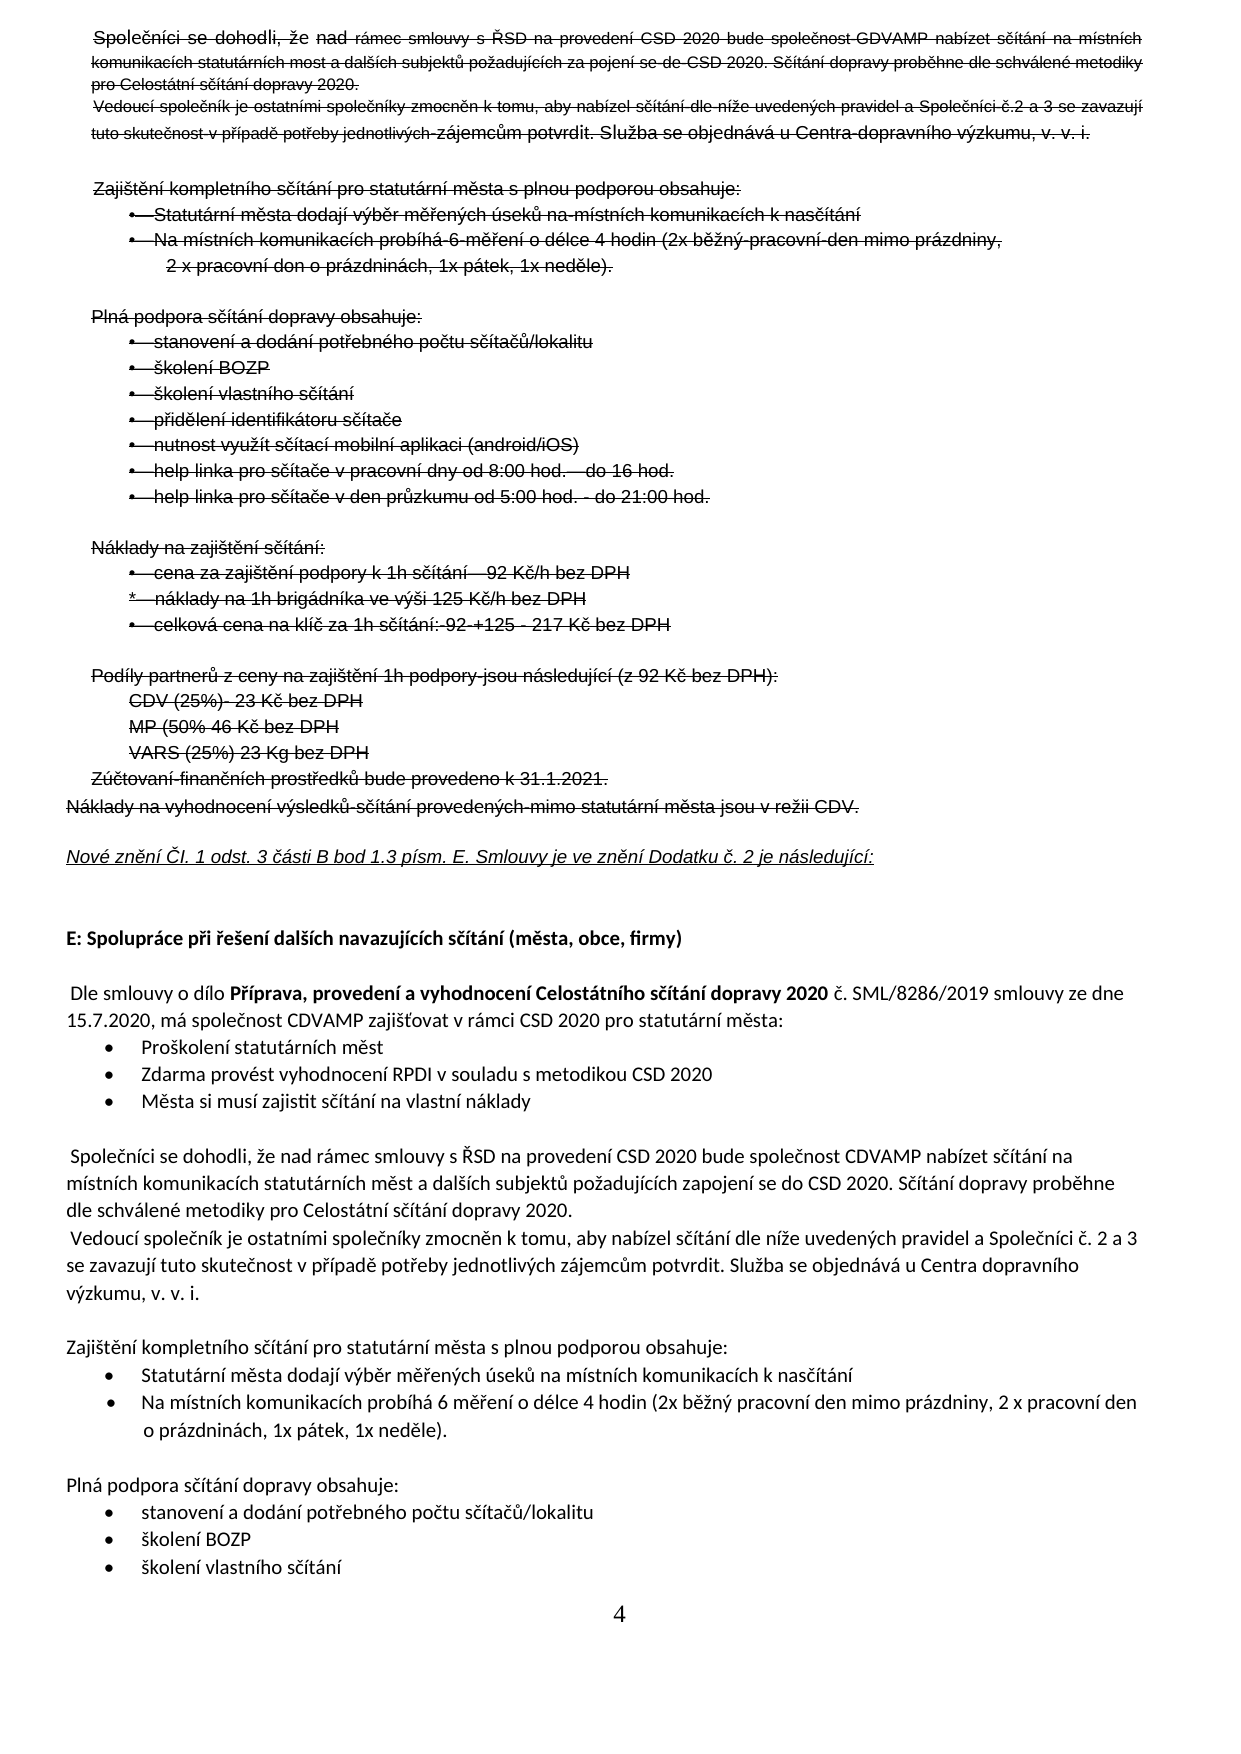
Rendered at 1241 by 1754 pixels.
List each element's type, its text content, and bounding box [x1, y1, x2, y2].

list Na místních komunikacích probíhá 6 měření o délce 4 hodin (2x běžný pracovní den mimo prázdniny, 2 x pracovní den o prázdninách, 1x pátek, 1x neděle). [106, 1389, 1143, 1443]
text •—přidělení identifikátoru sčítače [49, 408, 1143, 430]
text Zúčtovaní-finančních prostředků bude provedeno k 31.1.2021. [49, 767, 1143, 789]
list školení BOZP [49, 1527, 1143, 1552]
text MP (50% 46 Kč bez DPH [49, 716, 1143, 737]
text Plná podpora sčítání dopravy obsahuje: [49, 1472, 1143, 1497]
text Vedoucí společník je ostatními společníky zmocněn k tomu, aby nabízel sčítání-dle-níže uvedených pravidel a Společníci-č.2 a 3 se zavazují tuto skutečnost-v případě potřeby jednotlivých-zájemcům potvrdit. Služba se objednává u Centra-dopravního výzkumu, v. v. i. [91, 96, 1143, 145]
text Dle smlouvy o dílo Příprava, provedení a vyhodnocení Celostátního sčítání dopravy 2020 č. SML/8286/2019 smlouvy ze dne 15.7.2020, má společnost CDVAMP zajišťovat v rámci CSD 2020 pro statutární města: [66, 980, 1143, 1032]
text •—nutnost využít sčítací mobilní aplikaci (android/iOS) [49, 434, 1143, 456]
text Zajištění kompletního sčítání pro statutární města s plnou podporou obsahuje: [91, 178, 1143, 199]
list Města si musí zajistit sčítání na vlastní náklady [49, 1089, 1143, 1114]
text Plná podpora sčítání dopravy obsahuje: [49, 306, 1143, 327]
text Společníci se dohodli, že nad rámec smlouvy s ŘSD na provedení CSD 2020 bude společnost-GDVAMP nabízet sčítání na místních komunikacích statutárních most a dalších subjektů požadujících za pojení se-de-CSD 2020. Sčítání dopravy proběhne dle schválené metodiky pro Celostátní sčítání dopravy 2020. [91, 64, 1143, 94]
text •—Na místních komunikacích probíhá-6-měření o délce 4 hodin (2x běžný-pracovní-den mimo prázdniny, [49, 229, 1143, 251]
text •—školení BOZP [49, 357, 1143, 379]
list stanovení a dodání potřebného počtu sčítačů/lokalitu [49, 1499, 1143, 1525]
list školení vlastního sčítání [49, 1554, 1143, 1579]
text Podíly partnerů z ceny na zajištění 1h podpory-jsou následující (z 92 Kč bez DPH): [49, 664, 1143, 686]
text VARS (25%) 23 Kg bez DPH [49, 742, 1143, 763]
text •—celková cena na klíč za 1h sčítání:-92-+125 - 217 Kč bez DPH [49, 614, 1143, 635]
text Společníci se dohodli, že nad rámec smlouvy s ŘSD na provedení CSD 2020 bude společnost-GDVAMP nabízet sčítání na místních komunikacích statutárních most a dalších subjektů požadujících za pojení se-de-CSD 2020. Sčítání dopravy proběhne dle schválené metodiky pro Celostátní sčítání dopravy 2020. [91, 24, 1143, 63]
list Proškolení statutárních měst [49, 1034, 1143, 1060]
text •—cena za zajištění podpory k 1h sčítání—92 Kč/h bez DPH [49, 562, 1143, 584]
text 2 x pracovní don o prázdninách, 1x pátek, 1x neděle). [166, 255, 1143, 276]
text E: Spolupráce při řešení dalších navazujících sčítání (města, obce, firmy) [49, 925, 1143, 951]
text Náklady na zajištění sčítání: [49, 536, 1143, 558]
text •—školení vlastního sčítání [49, 383, 1143, 404]
text Nové znění ČI. 1 odst. 3 části B bod 1.3 písm. E. Smlouvy je ve znění Dodatku č. 2 je následující: [49, 846, 1143, 867]
text •—help linka pro sčítače v den průzkumu od 5:00 hod. - do 21:00 hod. [49, 486, 1143, 507]
text •—help linka pro sčítače v pracovní dny od 8:00 hod.—do 16 hod. [49, 460, 1143, 482]
text Vedoucí společník je ostatními společníky zmocněn k tomu, aby nabízel sčítání dle níže uvedených pravidel a Společníci č. 2 a 3 se zavazují tuto skutečnost v případě potřeby jednotlivých zájemcům potvrdit. Služba se objednává u Centra dopravního výzkumu, v. v. i. [66, 1225, 1143, 1305]
text Zajištění kompletního sčítání pro statutární města s plnou podporou obsahuje: [49, 1334, 1143, 1360]
text *—náklady na 1h brigádníka ve výši 125 Kč/h bez DPH [49, 588, 1143, 609]
text •—Statutární města dodají výběr měřených úseků na-místních komunikacích k nasčítání [49, 203, 1143, 225]
text CDV (25%)- 23 Kč bez DPH [49, 690, 1143, 712]
text Náklady na vyhodnocení výsledků-sčítání provedených-mimo statutární města jsou v režii CDV. [49, 793, 1143, 818]
text •—stanovení a dodání potřebného počtu sčítačů/lokalitu [49, 331, 1143, 353]
text Společníci se dohodli, že nad rámec smlouvy s ŘSD na provedení CSD 2020 bude společnost CDVAMP nabízet sčítání na místních komunikacích statutárních měst a dalších subjektů požadujících zapojení se do CSD 2020. Sčítání dopravy proběhne dle schválené metodiky pro Celostátní sčítání dopravy 2020. [66, 1143, 1143, 1223]
list Zdarma provést vyhodnocení RPDI v souladu s metodikou CSD 2020 [49, 1061, 1143, 1087]
list Statutární města dodají výběr měřených úseků na místních komunikacích k nasčítání [49, 1362, 1143, 1387]
